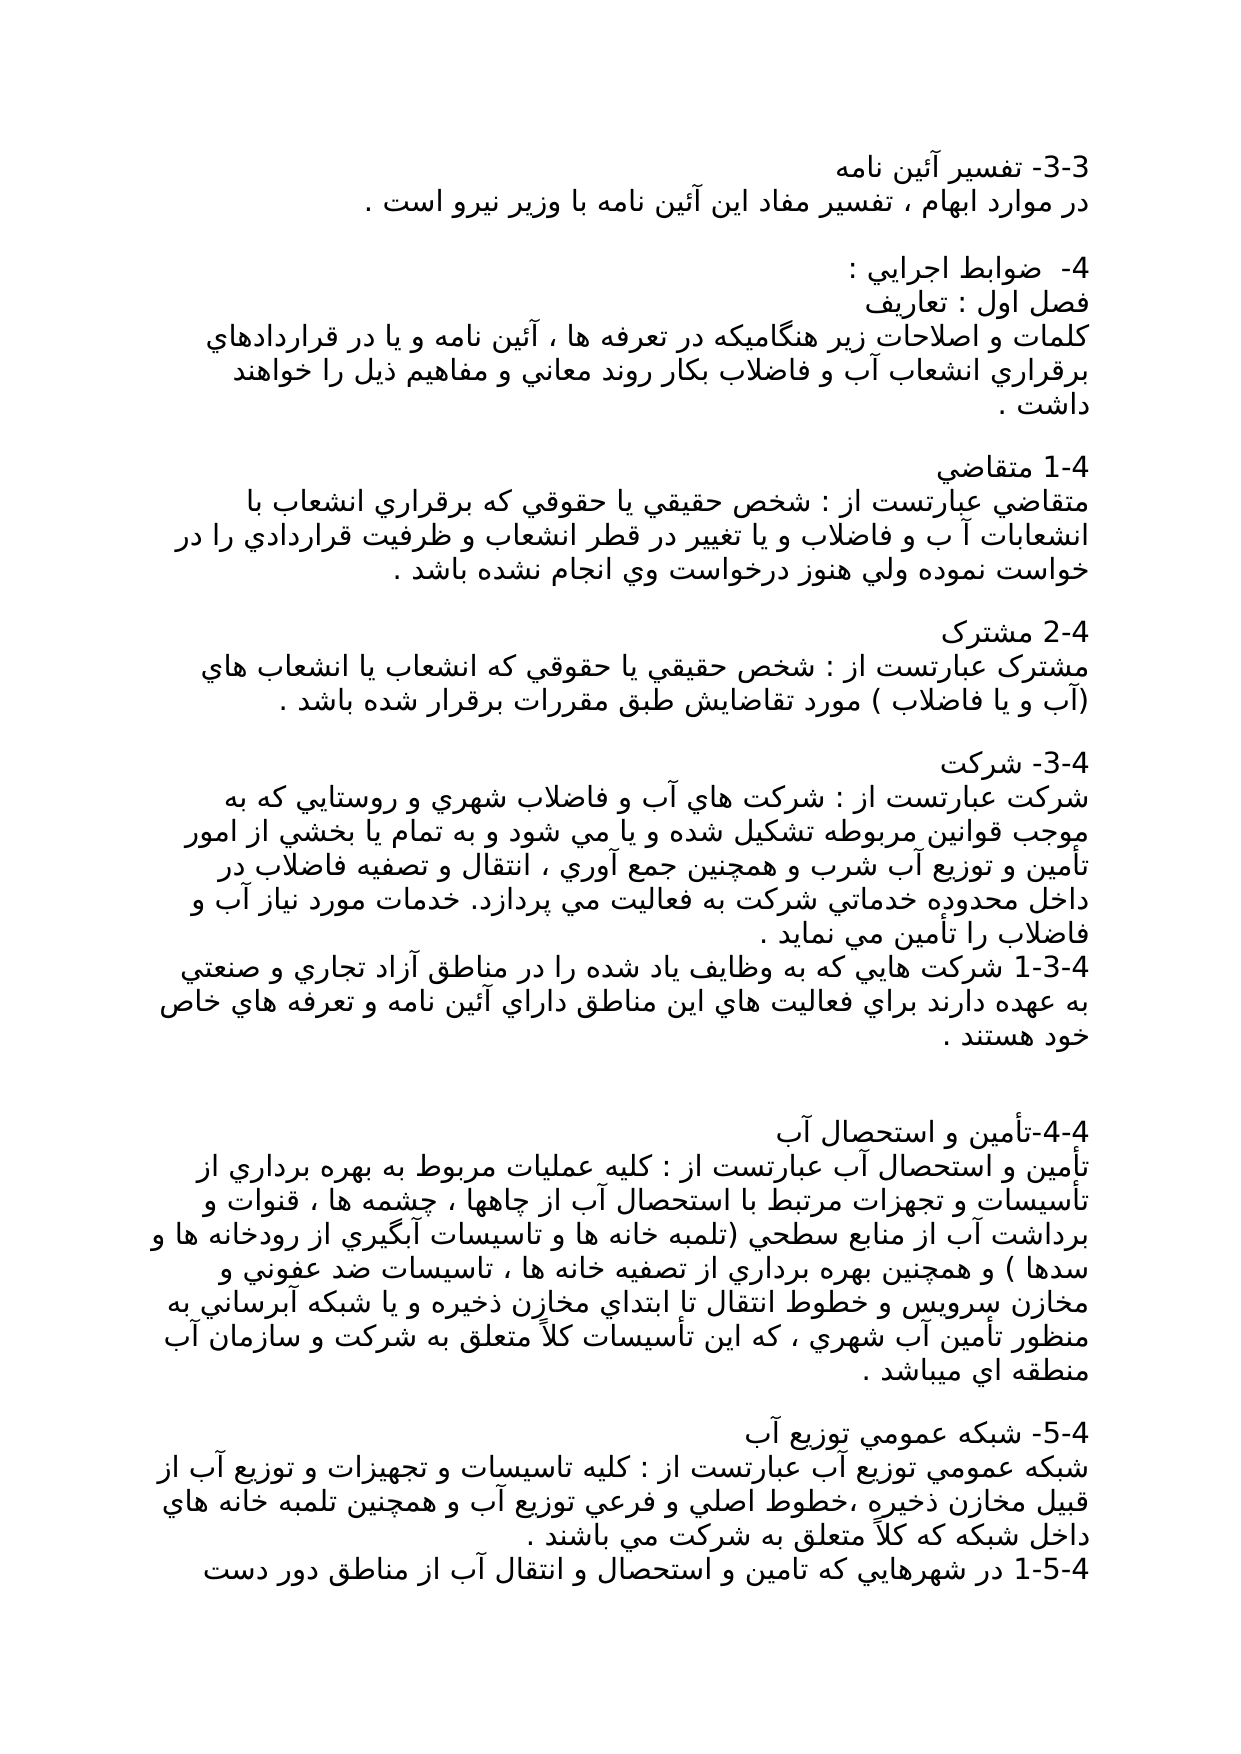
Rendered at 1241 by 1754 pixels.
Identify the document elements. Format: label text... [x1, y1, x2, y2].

text 3-3- تفسير آئين نامه در موارد ابهام ، تفسير مفاد اين آئين نامه با وزير نيرو است . 4- ضوابط اجرايي : فصل اول : تعاريف کلمات و اصلاحات زير هنگاميکه در تعرفه ها ، آئين نامه و يا در قراردادهاي برقراري انشعاب آب و فاضلاب بکار روند معاني و مفاهيم ذيل را خواهند داشت . [150, 150, 1090, 422]
text 1-4 متقاضي متقاضي عبارتست از : شخص حقيقي يا حقوقي که برقراري انشعاب با انشعابات آ ب و فاضلاب و يا تغيير در قطر انشعاب و ظرفيت قراردادي را در خواست نموده ولي هنوز درخواست وي انجام نشده باشد . [150, 451, 1090, 587]
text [150, 1416, 1090, 1586]
text 4-4-تأمين و استحصال آب تأمين و استحصال آب عبارتست از : کليه عمليات مربوط به بهره برداري از تأسيسات و تجهزات مرتبط با استحصال آب از چاهها ، چشمه ها ، قنوات و برداشت آب از منابع سطحي (تلمبه خانه ها و تاسيسات آبگيري از رودخانه ها و سدها ) و همچنين بهره برداري از تصفيه خانه ها ، تاسيسات ضد عفوني و مخازن سرويس و خطوط انتقال تا ابتداي مخازن ذخيره و يا شبکه آبرساني به منظور تأمين آب شهري ، که اين تأسيسات کلاً متعلق به شرکت و سازمان آب منطقه اي ميباشد . [150, 1082, 1090, 1387]
text 2-4 مشترک مشترک عبارتست از : شخص حقيقي يا حقوقي که انشعاب يا انشعاب هاي (آب و يا فاضلاب ) مورد تقاضايش طبق مقررات برقرار شده باشد . [150, 616, 1090, 718]
text 3-4- شرکت شرکت عبارتست از : شرکت هاي آب و فاضلاب شهري و روستايي که به موجب قوانين مربوطه تشکيل شده و يا مي شود و به تمام يا بخشي از امور تأمين و توزيع آب شرب و همچنين جمع آوري ، انتقال و تصفيه فاضلاب در داخل محدوده خدماتي شرکت به فعاليت مي پردازد. خدمات مورد نياز آب و فاضلاب را تأمين مي نمايد . 1-3-4 شرکت هايي که به وظايف ياد شده را در مناطق آزاد تجاري و صنعتي به عهده دارند براي فعاليت هاي اين مناطق داراي آئين نامه و تعرفه هاي خاص خود هستند . [150, 747, 1090, 1052]
